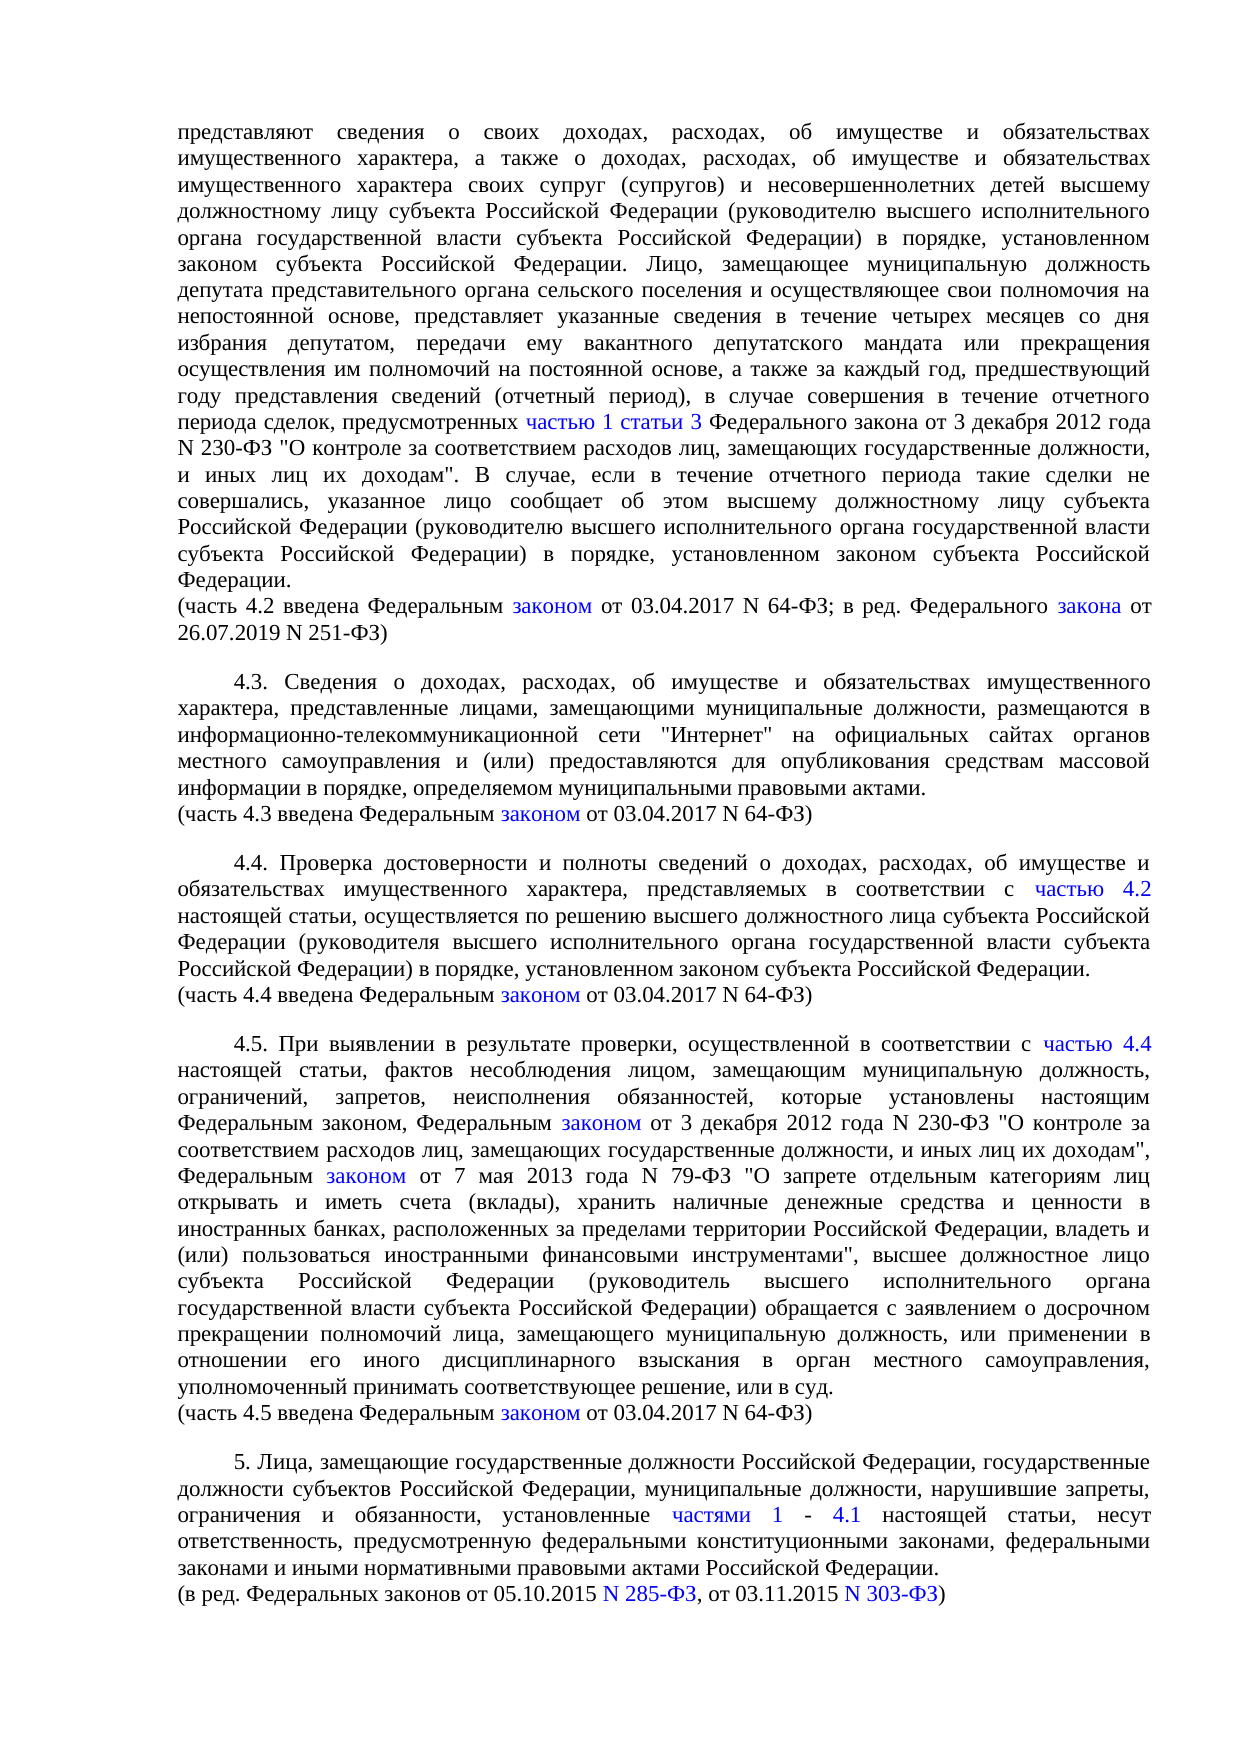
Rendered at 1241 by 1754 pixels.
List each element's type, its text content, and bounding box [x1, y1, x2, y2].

text 4.5. При выявлении в результате проверки, осуществленной в соответствии с частью 4.4 настоящей статьи, фактов несоблюдения лицом, замещающим муниципальную должность, ограничений, запретов, неисполнения обязанностей, которые установлены настоящим Федеральным законом, Федеральным законом от 3 декабря 2012 года N 230-ФЗ "О контроле за соответствием расходов лиц, замещающих государственные должности, и иных лиц их доходам", Федеральным законом от 7 мая 2013 года N 79-ФЗ "О запрете отдельным категориям лиц открывать и иметь счета (вклады), хранить наличные денежные средства и ценности в иностранных банках, расположенных за пределами территории Российской Федерации, владеть и (или) пользоваться иностранными финансовыми инструментами", высшее должностное лицо субъекта Российской Федерации (руководитель высшего исполнительного органа государственной власти субъекта Российской Федерации) обращается с заявлением о досрочном прекращении полномочий лица, замещающего муниципальную должность, или применении в отношении его иного дисциплинарного взыскания в орган местного самоуправления, уполномоченный принимать соответствующее решение, или в суд. [177, 1030, 1152, 1399]
text 4.4. Проверка достоверности и полноты сведений о доходах, расходах, об имуществе и обязательствах имущественного характера, представляемых в соответствии с частью 4.2 настоящей статьи, осуществляется по решению высшего должностного лица субъекта Российской Федерации (руководителя высшего исполнительного органа государственной власти субъекта Российской Федерации) в порядке, установленном законом субъекта Российской Федерации. [177, 849, 1152, 981]
text (часть 4.2 введена Федеральным законом от 03.04.2017 N 64-ФЗ; в ред. Федерального закона от 26.07.2019 N 251-ФЗ) [177, 592, 1152, 645]
text (часть 4.3 введена Федеральным законом от 03.04.2017 N 64-ФЗ) [177, 800, 1152, 826]
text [177, 118, 1152, 592]
text 5. Лица, замещающие государственные должности Российской Федерации, государственные должности субъектов Российской Федерации, муниципальные должности, нарушившие запреты, ограничения и обязанности, установленные частями 1 - 4.1 настоящей статьи, несут ответственность, предусмотренную федеральными конституционными законами, федеральными законами и иными нормативными правовыми актами Российской Федерации. [177, 1448, 1152, 1580]
text (часть 4.4 введена Федеральным законом от 03.04.2017 N 64-ФЗ) [177, 981, 1152, 1007]
text (в ред. Федеральных законов от 05.10.2015 N 285-ФЗ, от 03.11.2015 N 303-ФЗ) [177, 1580, 1152, 1607]
text (часть 4.5 введена Федеральным законом от 03.04.2017 N 64-ФЗ) [177, 1399, 1152, 1426]
text 4.3. Сведения о доходах, расходах, об имуществе и обязательствах имущественного характера, представленные лицами, замещающими муниципальные должности, размещаются в информационно-телекоммуникационной сети "Интернет" на официальных сайтах органов местного самоуправления и (или) предоставляются для опубликования средствам массовой информации в порядке, определяемом муниципальными правовыми актами. [177, 668, 1152, 800]
